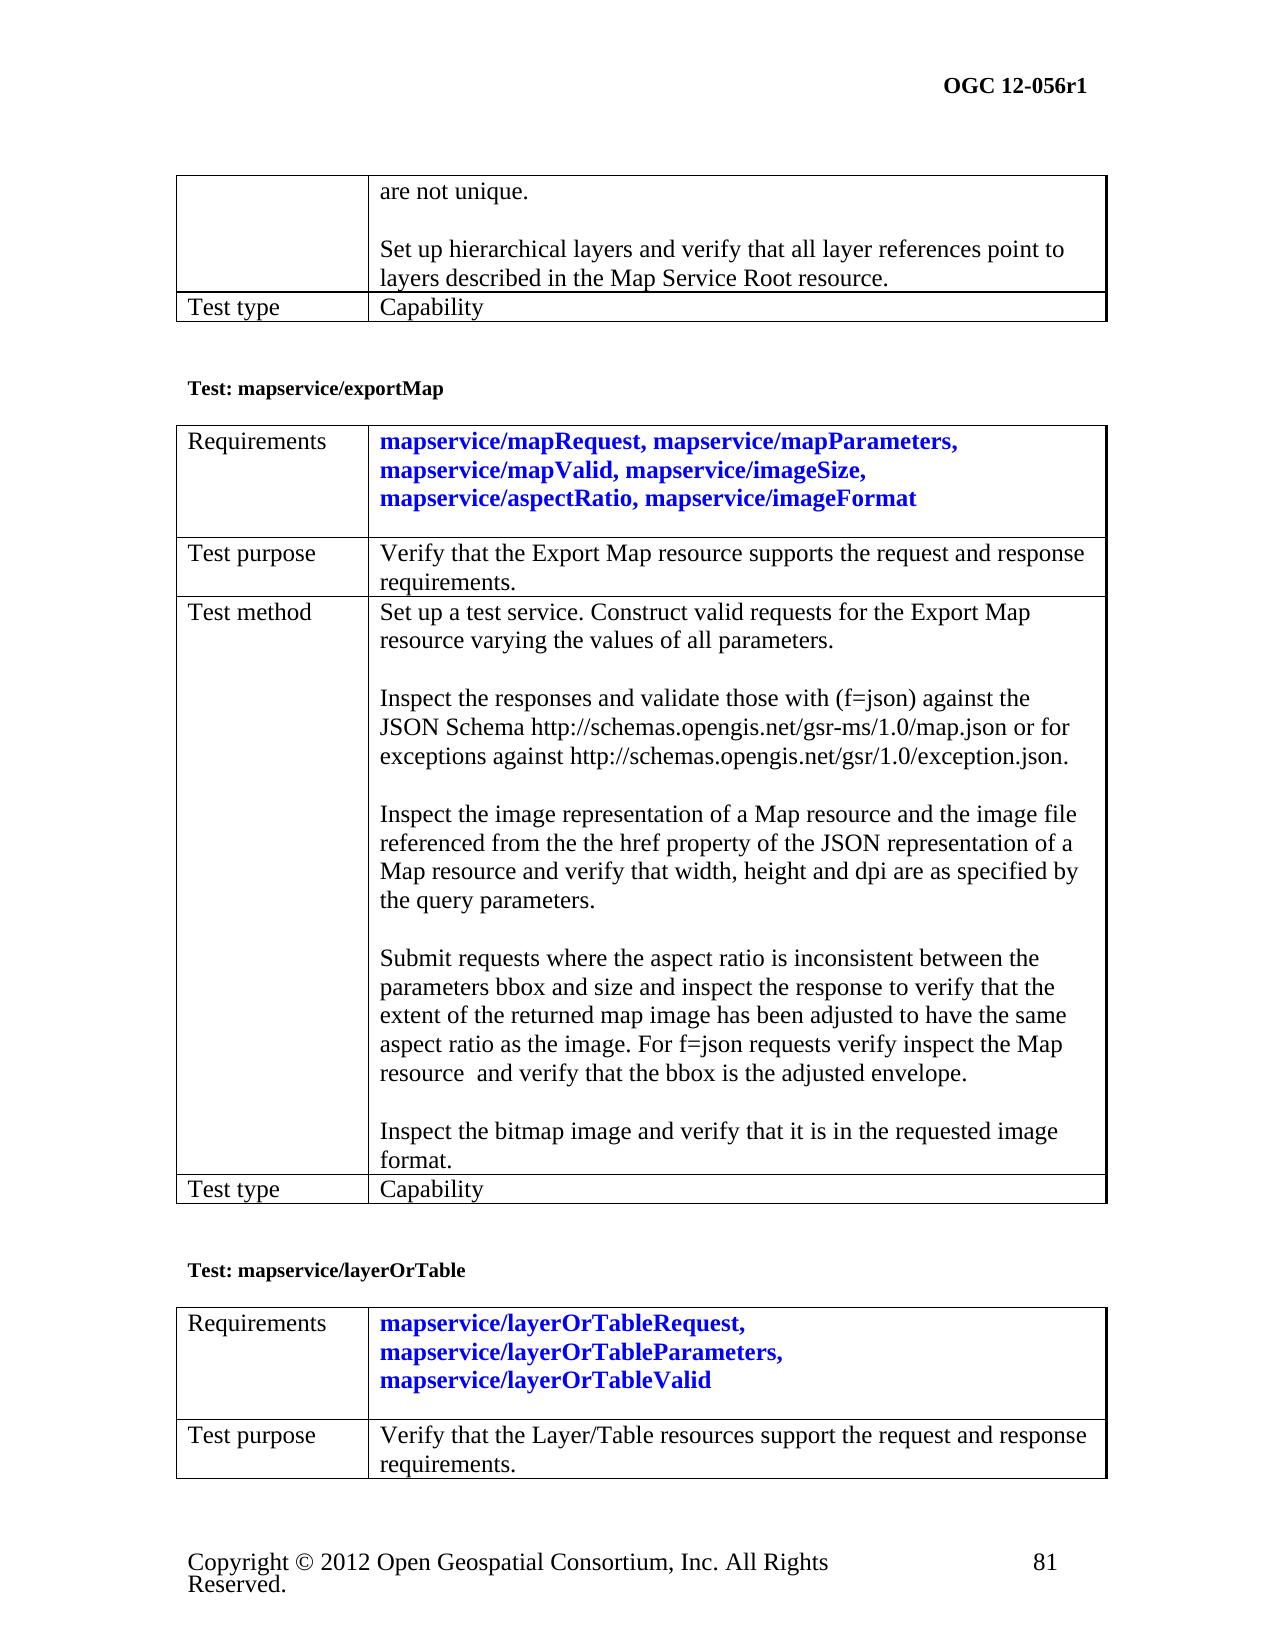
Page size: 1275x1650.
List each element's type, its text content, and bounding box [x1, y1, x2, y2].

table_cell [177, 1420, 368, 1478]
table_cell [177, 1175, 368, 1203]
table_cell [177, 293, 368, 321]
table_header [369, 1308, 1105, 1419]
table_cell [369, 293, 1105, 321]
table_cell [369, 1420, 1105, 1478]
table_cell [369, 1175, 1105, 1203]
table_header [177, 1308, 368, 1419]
text Test: mapservice/exportMap [187, 376, 1087, 400]
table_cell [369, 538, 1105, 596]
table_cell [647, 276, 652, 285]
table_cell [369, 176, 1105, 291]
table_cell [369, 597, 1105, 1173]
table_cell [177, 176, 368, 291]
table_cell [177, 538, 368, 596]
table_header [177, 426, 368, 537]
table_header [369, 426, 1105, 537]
text Test: mapservice/layerOrTable [187, 1258, 1087, 1282]
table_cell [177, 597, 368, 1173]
